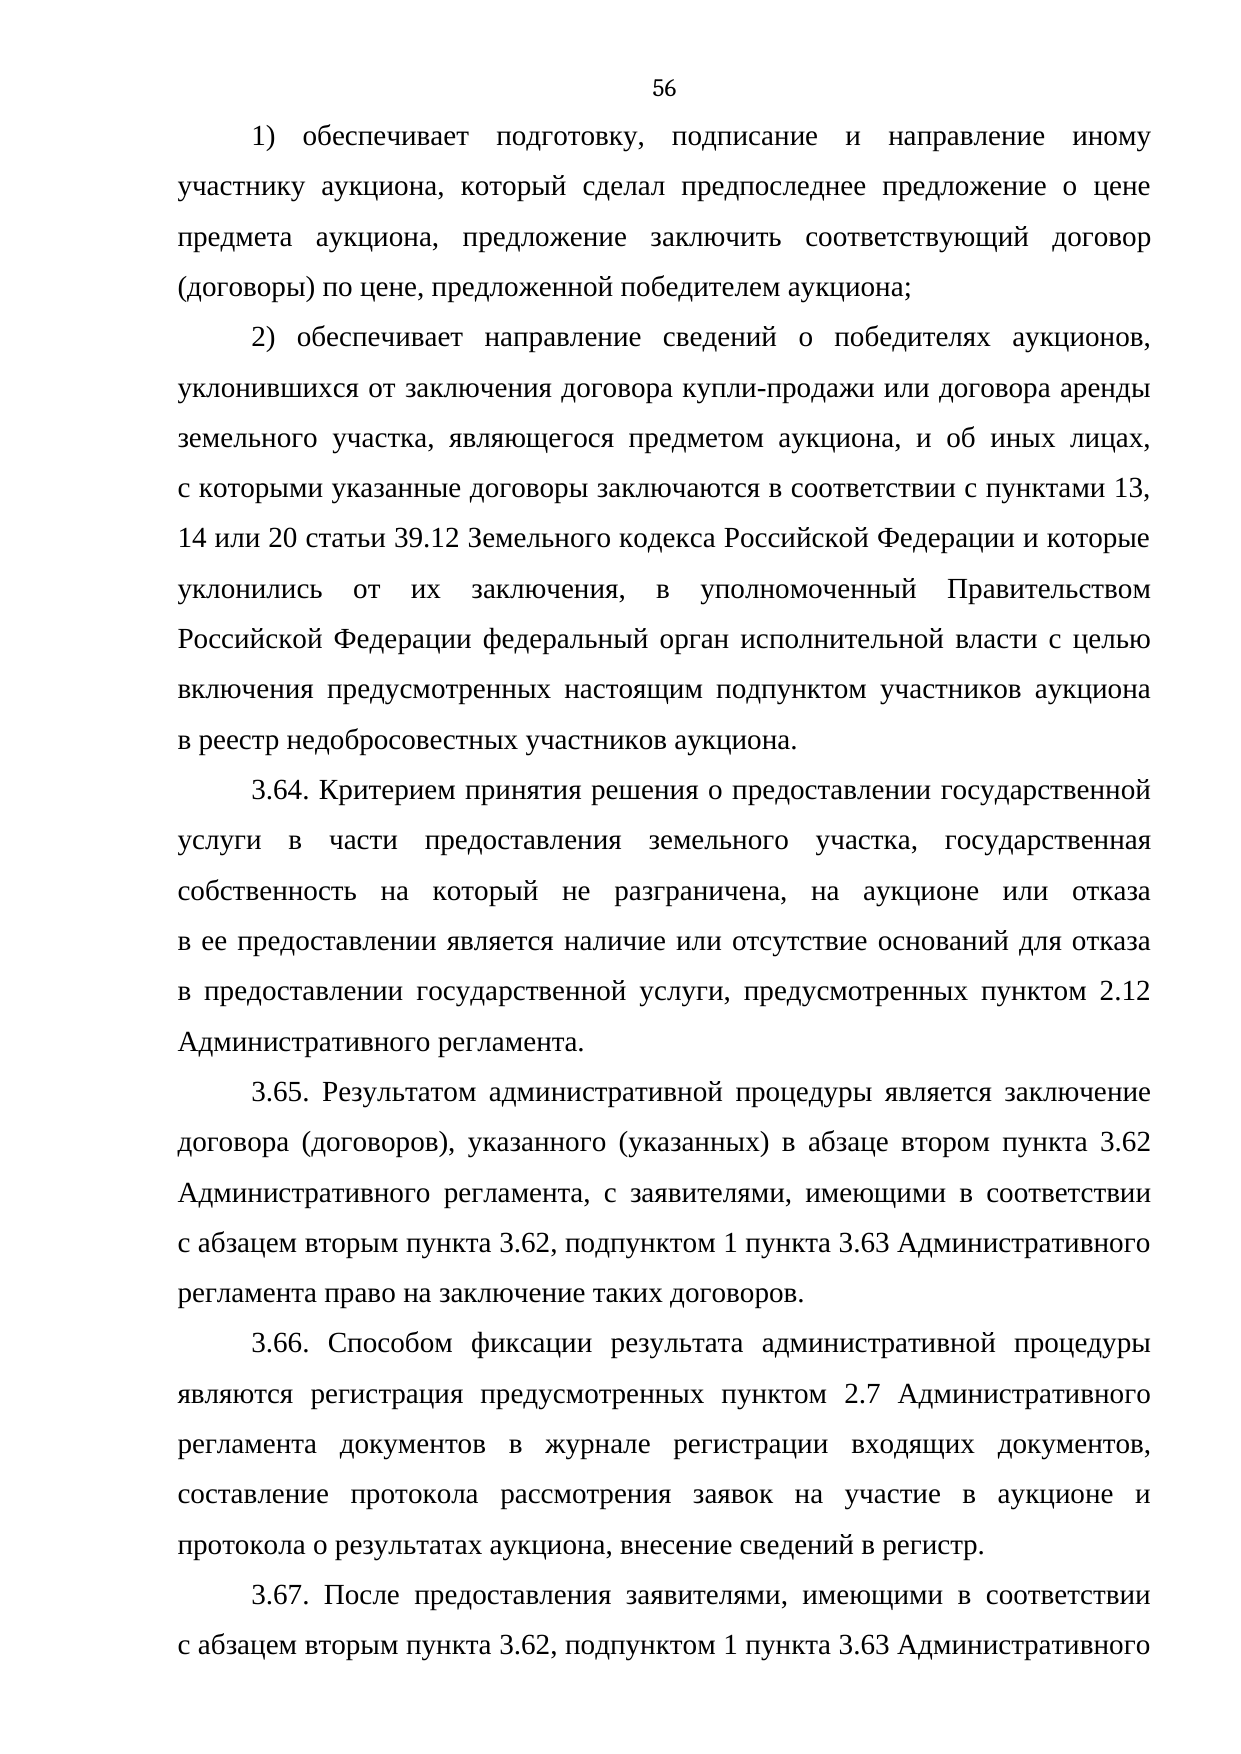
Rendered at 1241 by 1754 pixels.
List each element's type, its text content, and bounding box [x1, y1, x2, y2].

text 3.65. Результатом административной процедуры является заключение договора (договоров), указанного (указанных) в абзаце втором пункта 3.62 Административного регламента, с заявителями, имеющими в соответствии с абзацем вторым пункта 3.62, подпунктом 1 пункта 3.63 Административного регламента право на заключение таких договоров. [177, 1074, 1152, 1309]
text 2) обеспечивает направление сведений о победителях аукционов, уклонившихся от заключения договора купли-продажи или договора аренды земельного участка, являющегося предметом аукциона, и об иных лицах, с которыми указанные договоры заключаются в соответствии с пунктами 13, 14 или 20 статьи 39.12 Земельного кодекса Российской Федерации и которые уклонились от их заключения, в уполномоченный Правительством Российской Федерации федеральный орган исполнительной власти с целью включения предусмотренных настоящим подпунктом участников аукциона в реестр недобросовестных участников аукциона. [177, 319, 1152, 755]
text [177, 1577, 1152, 1661]
text 3.64. Критерием принятия решения о предоставлении государственной услуги в части предоставления земельного участка, государственная собственность на который не разграничена, на аукционе или отказа в ее предоставлении является наличие или отсутствие оснований для отказа в предоставлении государственной услуги, предусмотренных пунктом 2.12 Административного регламента. [177, 772, 1152, 1057]
text 3.66. Способом фиксации результата административной процедуры являются регистрация предусмотренных пунктом 2.7 Административного регламента документов в журнале регистрации входящих документов, составление протокола рассмотрения заявок на участие в аукционе и протокола о результатах аукциона, внесение сведений в регистр. [177, 1326, 1152, 1560]
text 1) обеспечивает подготовку, подписание и направление иному участнику аукциона, который сделал предпоследнее предложение о цене предмета аукциона, предложение заключить соответствующий договор (договоры) по цене, предложенной победителем аукциона; [177, 118, 1152, 303]
